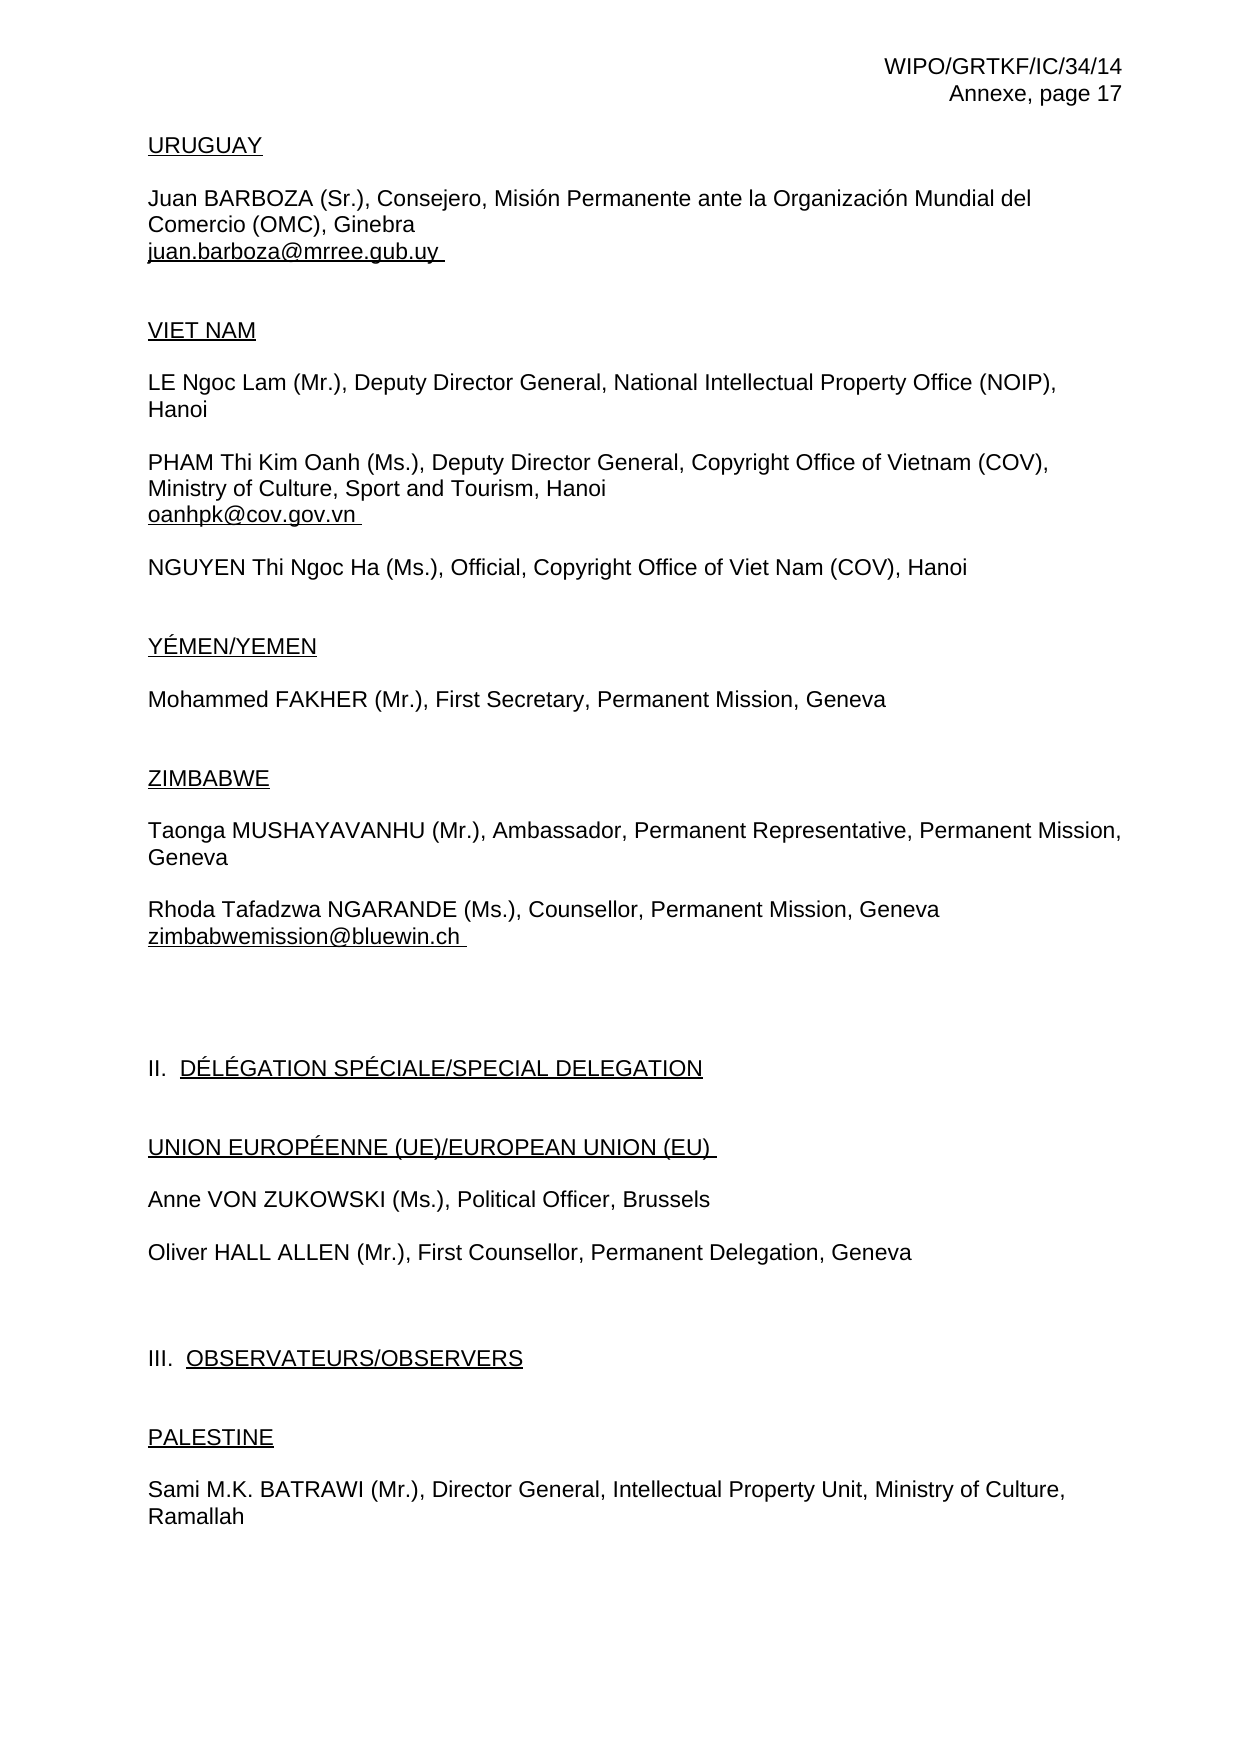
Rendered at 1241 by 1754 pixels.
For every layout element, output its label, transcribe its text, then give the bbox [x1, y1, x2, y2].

text LE Ngoc Lam (Mr.), Deputy Director General, National Intellectual Property Office (NOIP), Hanoi [148, 369, 1122, 422]
text PALESTINE [148, 1423, 1122, 1450]
text Rhoda Tafadzwa NGARANDE (Ms.), Counsellor, Permanent Mission, Geneva [148, 896, 1122, 923]
text URUGUAY [148, 132, 1122, 158]
text PHAM Thi Kim Oanh (Ms.), Deputy Director General, Copyright Office of Vietnam (COV), Ministry of Culture, Sport and Tourism, Hanoi [148, 448, 1122, 501]
text ZIMBABWE [148, 765, 1122, 791]
text Juan BARBOZA (Sr.), Consejero, Misión Permanente ante la Organización Mundial del Comercio (OMC), Ginebra [148, 185, 1122, 238]
text Sami M.K. BATRAWI (Mr.), Director General, Intellectual Property Unit, Ministry of Culture, Ramallah [148, 1476, 1122, 1529]
text II. DÉlÉgation SpÉciale/Special Delegation [148, 1054, 1122, 1081]
text VIET NAM [148, 317, 1122, 343]
text oanhpk@cov.gov.vn [148, 501, 1122, 527]
text Mohammed FAKHER (Mr.), First Secretary, Permanent Mission, Geneva [148, 686, 1122, 712]
text III. OBSERVATEURS/OBSERVERS [148, 1344, 1122, 1371]
text Oliver HALL ALLEN (Mr.), First Counsellor, Permanent Delegation, Geneva [148, 1239, 1122, 1265]
text Anne VON ZUKOWSKI (Ms.), Political Officer, Brussels [148, 1186, 1122, 1213]
text YÉMEN/YEMEN [148, 633, 1122, 659]
text zimbabwemission@bluewin.ch [148, 923, 1122, 949]
text juan.barboza@mrree.gub.uy [148, 238, 1122, 264]
text UNION EUROPÉENNE (UE)/EUROPEAN UNION (EU) [148, 1134, 1122, 1160]
text NGUYEN Thi Ngoc Ha (Ms.), Official, Copyright Office of Viet Nam (COV), Hanoi [148, 554, 1122, 580]
text Taonga MUSHAYAVANHU (Mr.), Ambassador, Permanent Representative, Permanent Mission, Geneva [148, 817, 1122, 870]
